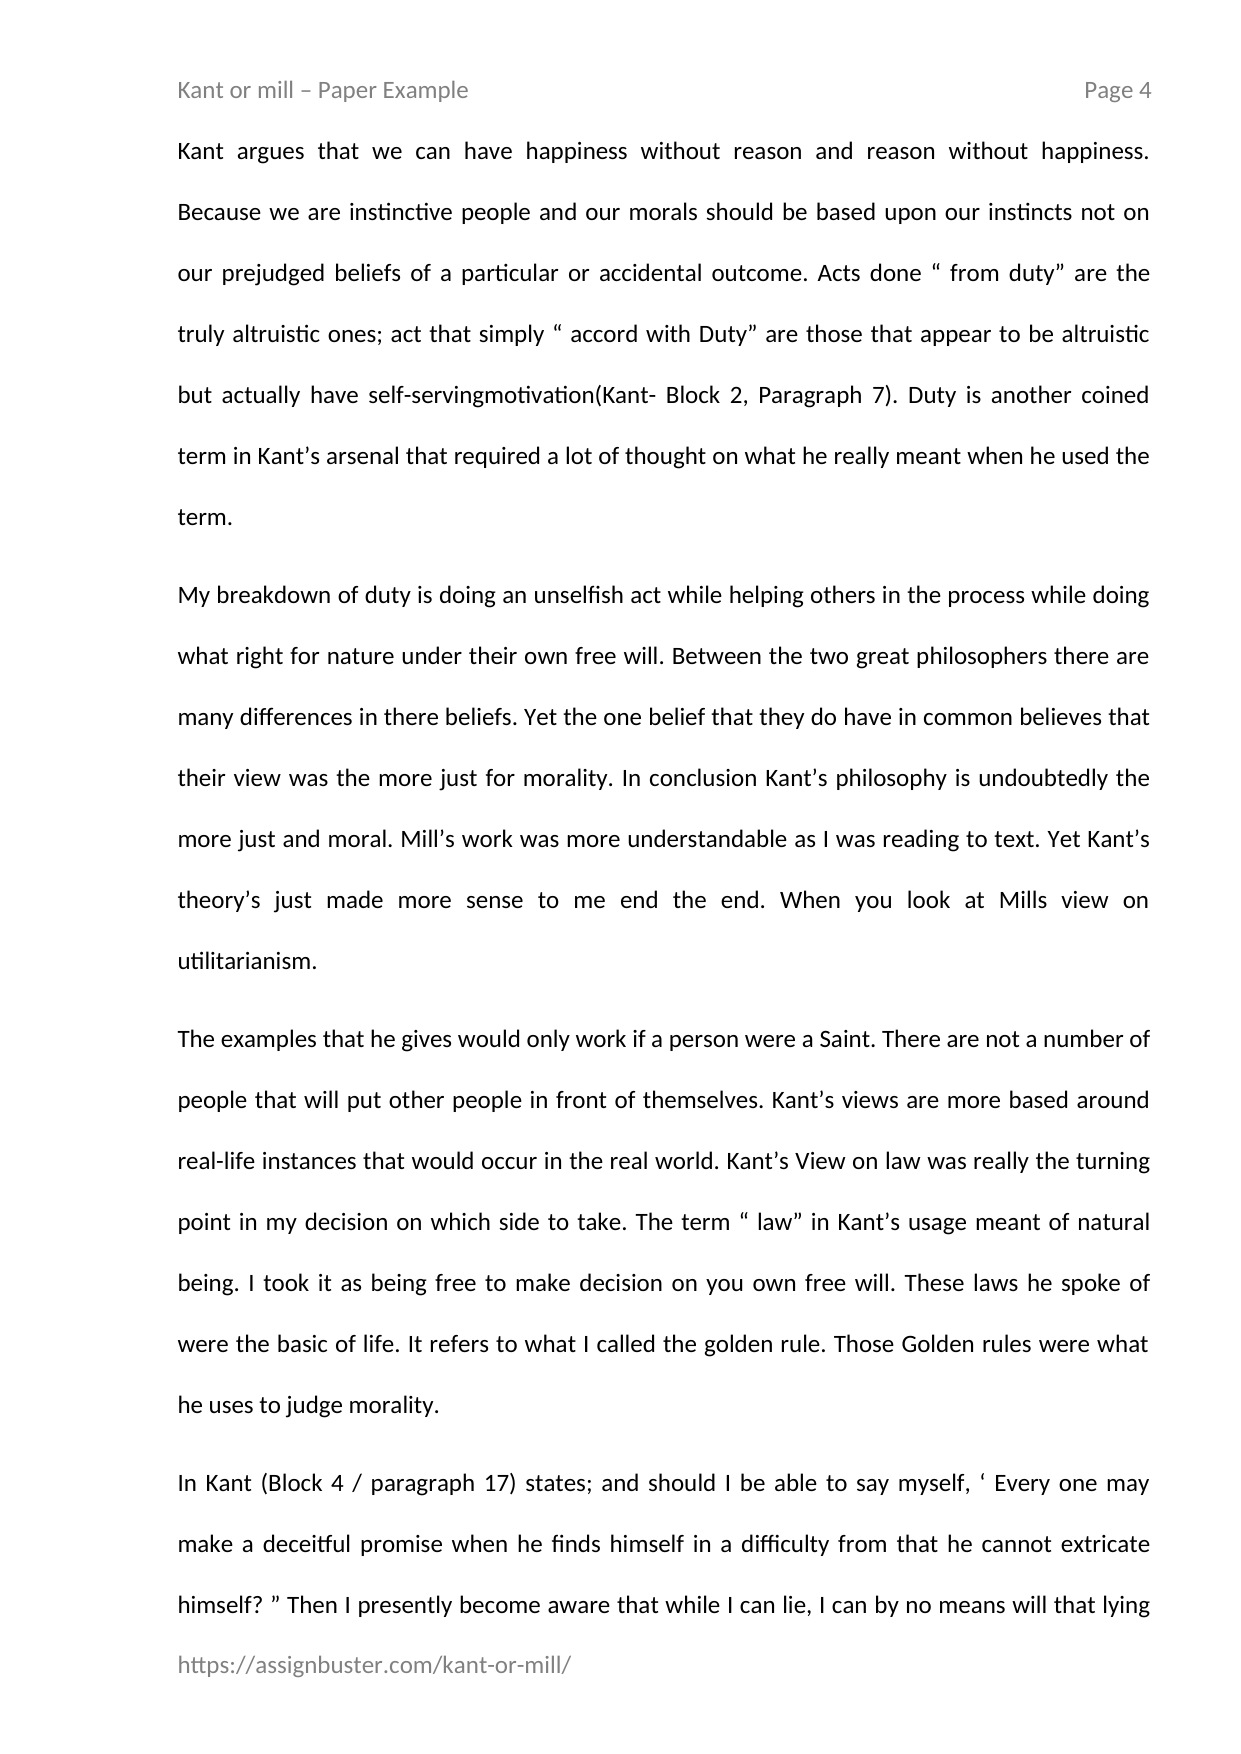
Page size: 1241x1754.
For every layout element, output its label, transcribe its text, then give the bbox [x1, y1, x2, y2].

text My breakdown of duty is doing an unselfish act while helping others in the process while doing what right for nature under their own free will. Between the two great philosophers there are many differences in there beliefs. Yet the one belief that they do have in common believes that their view was the more just for morality. In conclusion Kant’s philosophy is undoubtedly the more just and moral. Mill’s work was more understandable as I was reading to text. Yet Kant’s theory’s just made more sense to me end the end. When you look at Mills view on utilitarianism. [177, 579, 1152, 976]
text Kant argues that we can have happiness without reason and reason without happiness. Because we are instinctive people and our morals should be based upon our instincts not on our prejudged beliefs of a particular or accidental outcome. Acts done “ from duty” are the truly altruistic ones; act that simply “ accord with Duty” are those that appear to be altruistic but actually have self-servingmotivation(Kant- Block 2, Paragraph 7). Duty is another coined term in Kant’s arsenal that required a lot of thought on what he really meant when he used the term. [177, 135, 1152, 532]
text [177, 1467, 1152, 1619]
text The examples that he gives would only work if a person were a Saint. There are not a number of people that will put other people in front of themselves. Kant’s views are more based around real-life instances that would occur in the real world. Kant’s View on law was really the turning point in my decision on which side to take. The term “ law” in Kant’s usage meant of natural being. I took it as being free to make decision on you own free will. These laws he spoke of were the basic of life. It refers to what I called the golden rule. Those Golden rules were what he uses to judge morality. [177, 1023, 1152, 1419]
